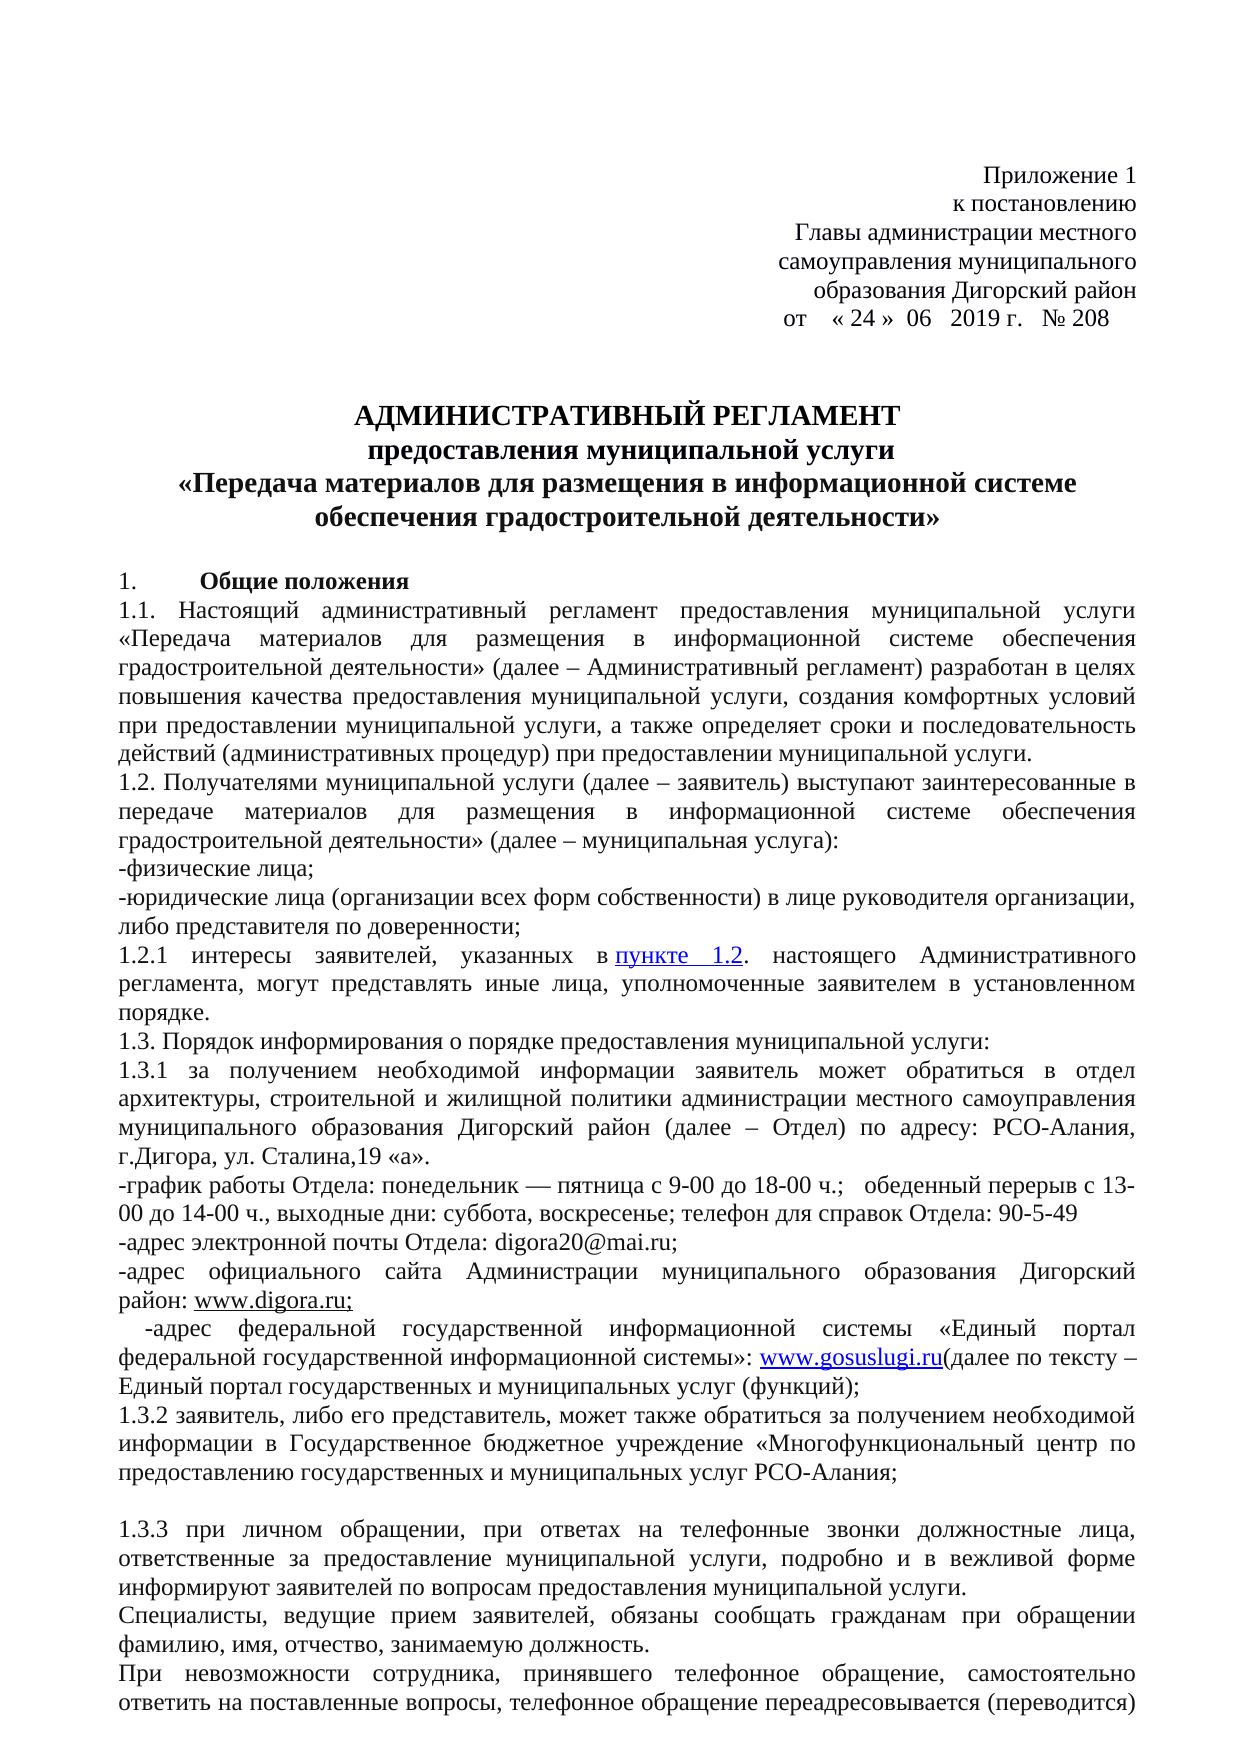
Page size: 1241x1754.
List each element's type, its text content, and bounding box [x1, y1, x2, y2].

text «Передача материалов для размещения в информационной системе обеспечения градостроительной деятельности» [118, 465, 1137, 532]
list Общие положения [118, 566, 1137, 595]
text 1.3.2 заявитель, либо его представитель, может также обратиться за получением необходимой информации в Государственное бюджетное учреждение «Многофункциональный центр по предоставлению государственных и муниципальных услуг РСО-Алания; [118, 1400, 1137, 1486]
text 1.2. Получателями муниципальной услуги (далее – заявитель) выступают заинтересованные в передаче материалов для размещения в информационной системе обеспечения градостроительной деятельности» (далее – муниципальная услуга): [118, 767, 1137, 853]
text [118, 1658, 1137, 1716]
text АДМИНИСТРАТИВНЫЙ РЕГЛАМЕНТ [118, 398, 1137, 432]
text -юридические лица (организации всех форм собственности) в лице руководителя организации, либо представителя по доверенности; [118, 882, 1137, 940]
text предоставления муниципальной услуги [118, 432, 1137, 465]
text -адрес электронной почты Отдела: digora20@mai.ru; [118, 1227, 1137, 1256]
text 1.3.1 за получением необходимой информации заявитель может обратиться в отдел архитектуры, строительной и жилищной политики администрации местного самоуправления муниципального образования Дигорский район (далее – Отдел) по адресу: РСО-Алания, г.Дигора, ул. Сталина,19 «а». [118, 1055, 1137, 1170]
text самоуправления муниципального [118, 246, 1137, 275]
text Главы администрации местного [118, 217, 1137, 246]
text образования Дигорский район [118, 275, 1137, 303]
text -адрес официального сайта Администрации муниципального образования Дигорский район: www.digora.ru; [118, 1256, 1137, 1313]
text 1.3. Порядок информирования о порядке предоставления муниципальной услуги: [118, 1026, 1137, 1055]
text 1.3.3 при личном обращении, при ответах на телефонные звонки должностные лица, ответственные за предоставление муниципальной услуги, подробно и в вежливой форме информируют заявителей по вопросам предоставления муниципальной услуги. [118, 1514, 1137, 1601]
text 1.2.1 интересы заявителей, указанных в пункте 1.2. настоящего Административного регламента, могут представлять иные лица, уполномоченные заявителем в установленном порядке. [118, 940, 1137, 1026]
text к постановлению [118, 188, 1137, 217]
text -адрес федеральной государственной информационной системы «Единый портал федеральной государственной информационной системы»: www.gosuslugi.ru(далее по тексту – Единый портал государственных и муниципальных услуг (функций); [118, 1313, 1137, 1400]
text от « 24 » 06 2019 г. № 208 [118, 303, 1137, 332]
text -график работы Отдела: понедельник — пятница с 9-00 до 18-00 ч.; обеденный перерыв с 13-00 до 14-00 ч., выходные дни: суббота, воскресенье; телефон для справок Отдела: 90-5-49 [118, 1170, 1137, 1227]
text Приложение 1 [118, 160, 1137, 188]
text Специалисты, ведущие прием заявителей, обязаны сообщать гражданам при обращении фамилию, имя, отчество, занимаемую должность. [118, 1601, 1137, 1658]
text 1.1. Настоящий административный регламент предоставления муниципальной услуги «Передача материалов для размещения в информационной системе обеспечения градостроительной деятельности» (далее – Административный регламент) разработан в целях повышения качества предоставления муниципальной услуги, создания комфортных условий при предоставлении муниципальной услуги, а также определяет сроки и последовательность действий (административных процедур) при предоставлении муниципальной услуги. [118, 595, 1137, 767]
text -физические лица; [118, 853, 1137, 882]
